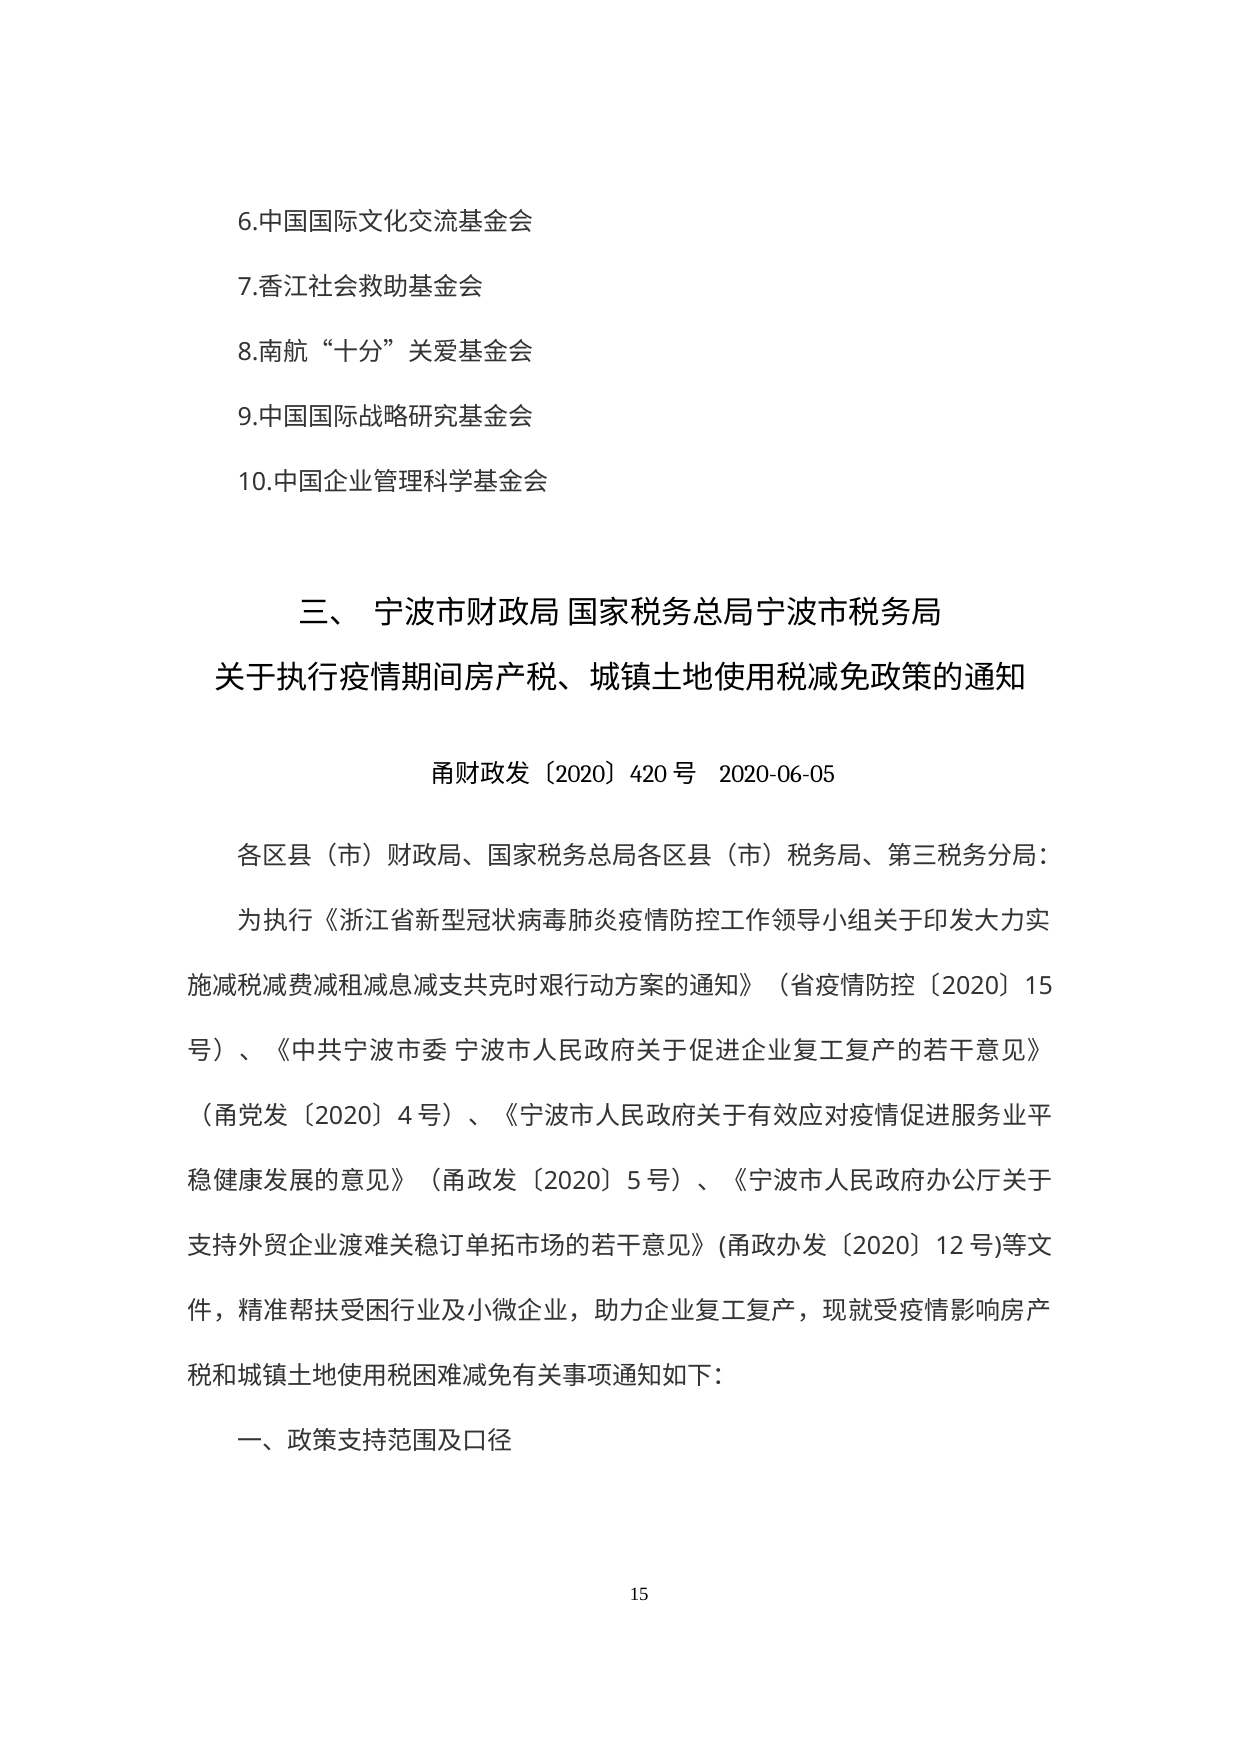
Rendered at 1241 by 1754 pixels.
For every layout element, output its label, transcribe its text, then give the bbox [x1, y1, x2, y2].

text 9.中国国际战略研究基金会 [187, 382, 1053, 447]
text 6.中国国际文化交流基金会 [187, 187, 1053, 252]
text 各区县（市）财政局、国家税务总局各区县（市）税务局、第三税务分局： [187, 821, 1053, 886]
subtitle 关于执行疫情期间房产税、城镇土地使用税减免政策的通知 [187, 642, 1053, 707]
text 一、政策支持范围及口径 [187, 1406, 1053, 1471]
text 7.香江社会救助基金会 [187, 252, 1053, 317]
subtitle 宁波市财政局 国家税务总局宁波市税务局 [187, 577, 1053, 642]
text 为执行《浙江省新型冠状病毒肺炎疫情防控工作领导小组关于印发大力实施减税减费减租减息减支共克时艰行动方案的通知》（省疫情防控〔2020〕15号）、《中共宁波市委 宁波市人民政府关于促进企业复工复产的若干意见》（甬党发〔2020〕4号）、《宁波市人民政府关于有效应对疫情促进服务业平稳健康发展的意见》（甬政发〔2020〕5号）、《宁波市人民政府办公厅关于支持外贸企业渡难关稳订单拓市场的若干意见》(甬政办发〔2020〕12号)等文件，精准帮扶受困行业及小微企业，助力企业复工复产，现就受疫情影响房产税和城镇土地使用税困难减免有关事项通知如下： [187, 886, 1053, 1406]
subtitle 甬财政发〔2020〕420号 2020-06-05 [187, 739, 1053, 804]
text 8.南航“十分”关爱基金会 [187, 317, 1053, 382]
text 10.中国企业管理科学基金会 [187, 447, 1053, 512]
